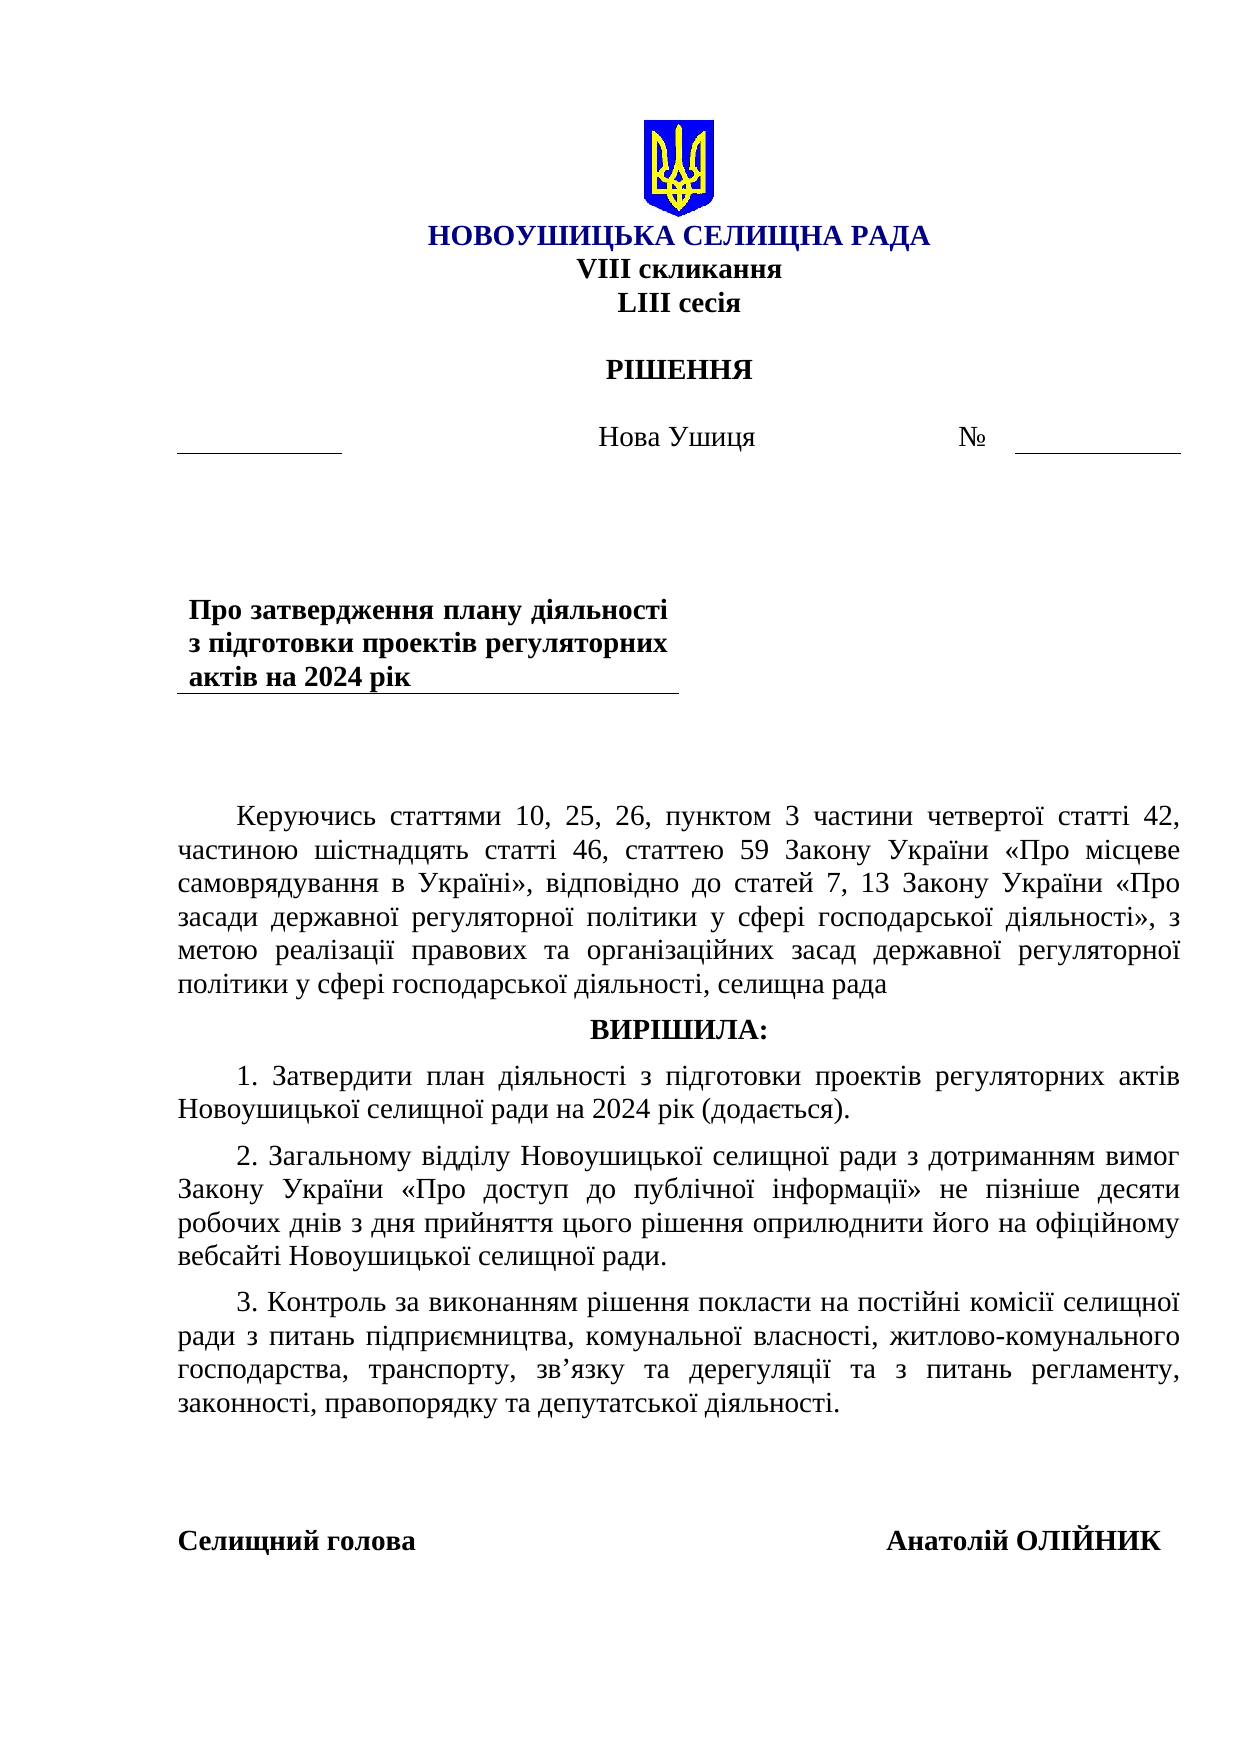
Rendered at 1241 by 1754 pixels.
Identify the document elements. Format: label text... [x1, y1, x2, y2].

text Селищний голова Анатолій ОЛІЙНИК [177, 1523, 1181, 1557]
picture [643, 118, 715, 219]
text Керуючись статтями 10, 25, 26, пунктом 3 частини четвертої статті 42, частиною шістнадцять статті 46, статтею 59 Закону України «Про місцеве самоврядування в Україні», відповідно до статей 7, 13 Закону України «Про засади державної регуляторної політики у сфері господарської діяльності», з метою реалізації правових та організаційних засад державної регуляторної політики у сфері господарської діяльності, селищна рада [177, 798, 1181, 999]
text 3. Контроль за виконанням рішення покласти на постійні комісії селищної ради з питань підприємництва, комунальної власності, житлово-комунального господарства, транспорту, зв’язку та дерегуляції та з питань регламенту, законності, правопорядку та депутатської діяльності. [177, 1284, 1181, 1418]
text 2. Загальному відділу Новоушицької селищної ради з дотриманням вимог Закону України «Про доступ до публічної інформації» не пізніше десяти робочих днів з дня прийняття цього рішення оприлюднити його на офіційному вебсайті Новоушицької селищної ради. [177, 1138, 1181, 1272]
text ВИРІШИЛА: [177, 1012, 1181, 1046]
table_header Про затвердження плану діяльності з підготовки проектів регуляторних актів на 2024 рік [177, 580, 679, 693]
text 1. Затвердити план діяльності з підготовки проектів регуляторних актів Новоушицької селищної ради на 2024 рік (додається). [177, 1058, 1181, 1125]
